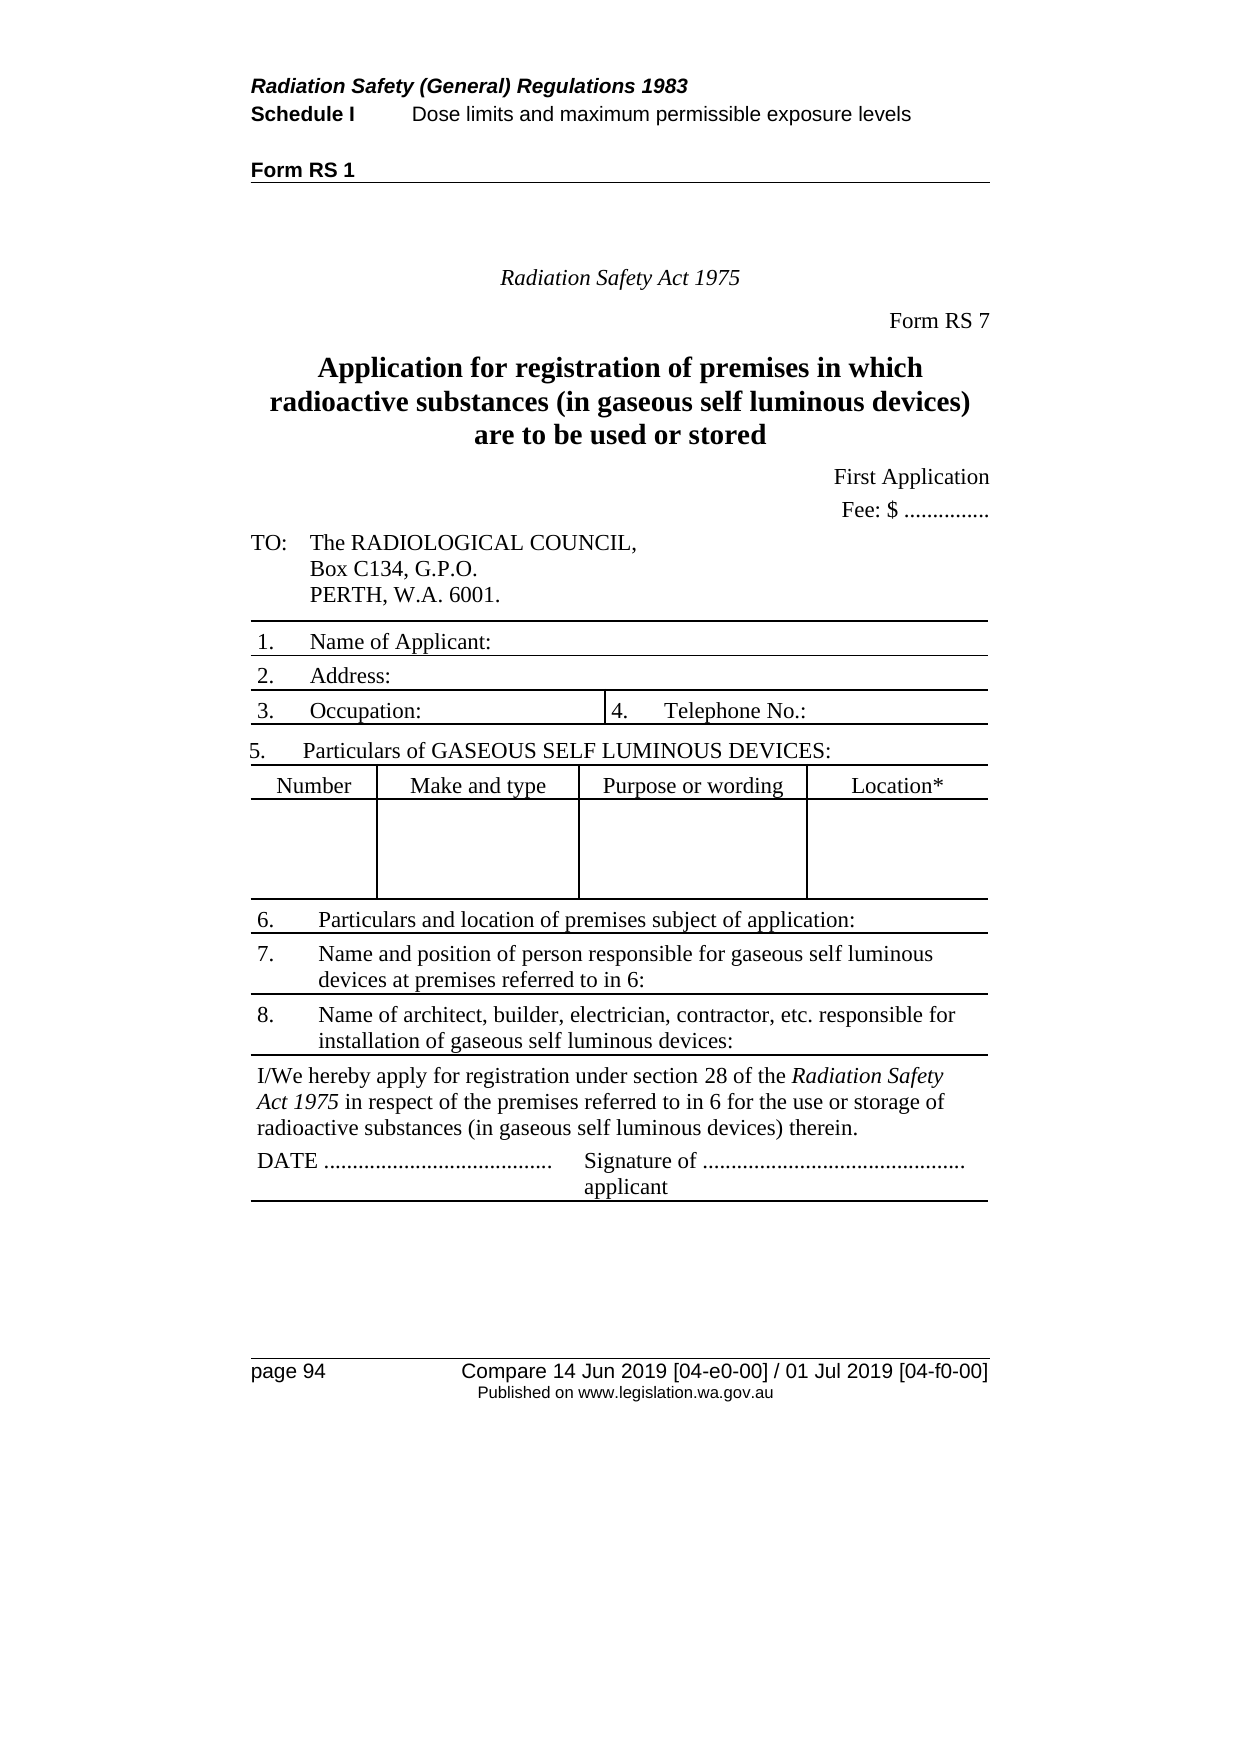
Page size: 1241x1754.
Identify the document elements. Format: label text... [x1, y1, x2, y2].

table_cell 4. Telephone No.: [606, 691, 988, 723]
text Fee: $ ............... [251, 496, 990, 522]
table_cell I/We hereby apply for registration under section 28 of the Radiation Safety Act 1975 in respect of the premises referred to in 6 for the use or storage of radioactive substances (in gaseous self luminous devices) therein. DATE ........................................ Signature of .............................................. applicant [251, 1056, 988, 1200]
table_cell Number [251, 766, 376, 798]
table_cell Make and type [378, 766, 578, 798]
table_cell [251, 800, 376, 898]
text Box C134, G.P.O. [251, 555, 990, 581]
subtitle Radiation Safety Act 1975 [251, 264, 990, 291]
table_cell Purpose or wording [580, 766, 806, 798]
table_cell [808, 800, 988, 898]
table_cell 3. Occupation: [251, 691, 604, 723]
text First Application [251, 463, 990, 490]
table_cell 7. Name and position of person responsible for gaseous self luminous devices at premises referred to in 6: [251, 934, 988, 993]
table_cell [378, 800, 578, 898]
table_cell 6. Particulars and location of premises subject of application: [251, 900, 988, 932]
table_cell 8. Name of architect, builder, electrician, contractor, etc. responsible for installation of gaseous self luminous devices: [251, 995, 988, 1054]
subtitle Form RS 7 [251, 307, 990, 333]
subtitle Application for registration of premises in which radioactive substances (in gaseous self luminous devices) are to be used or stored [251, 350, 990, 451]
text TO: The RADIOLOGICAL COUNCIL, [251, 528, 990, 555]
table_cell [580, 800, 806, 898]
table_cell 2. Address: [251, 656, 988, 689]
table_header 1. Name of Applicant: [251, 622, 988, 654]
text PERTH, W.A. 6001. [251, 581, 990, 608]
table_cell Location* [808, 766, 988, 798]
table_cell 5. Particulars of GASEOUS SELF LUMINOUS DEVICES: [251, 725, 988, 764]
